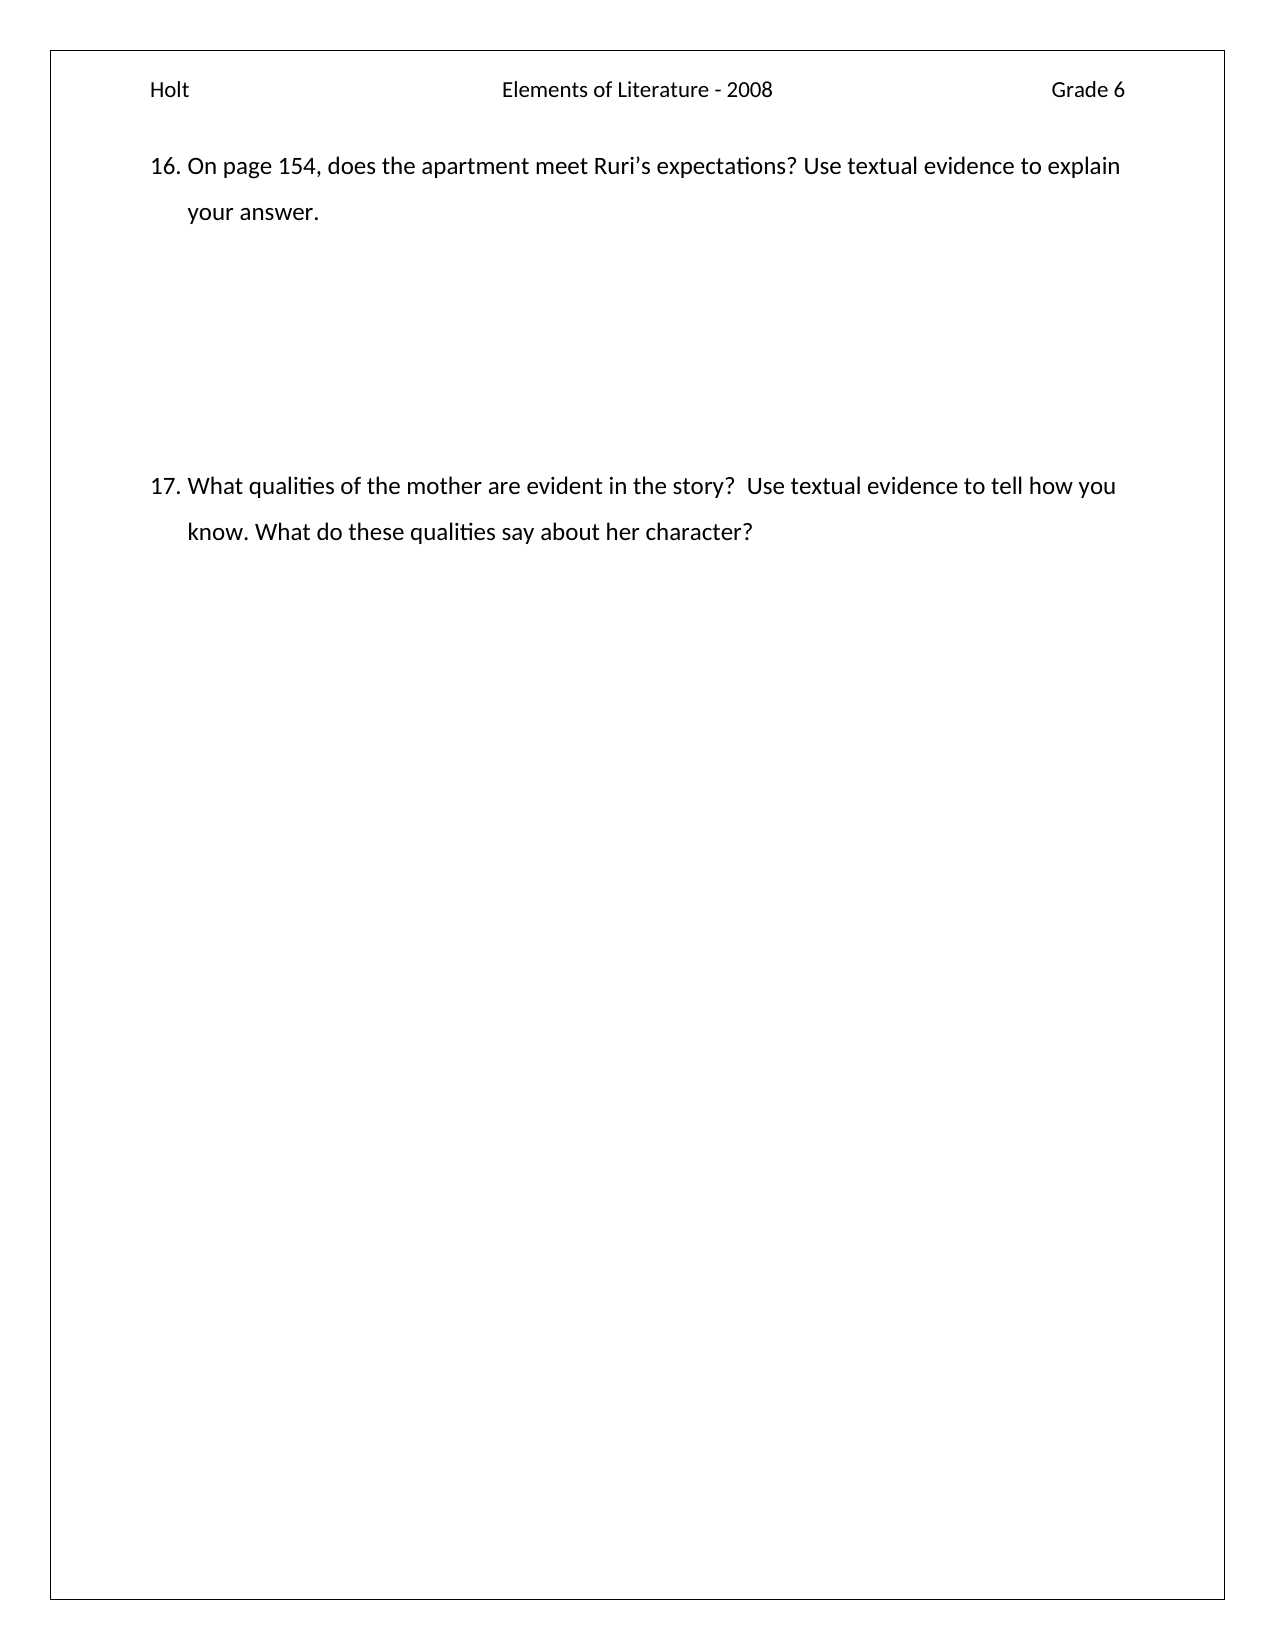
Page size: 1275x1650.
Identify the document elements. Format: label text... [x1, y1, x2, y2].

list On page 154, does the apartment meet Ruri’s expectations? Use textual evidence to explain your answer. [150, 150, 1125, 226]
list What qualities of the mother are evident in the story? Use textual evidence to tell how you know. What do these qualities say about her character? [150, 470, 1125, 546]
